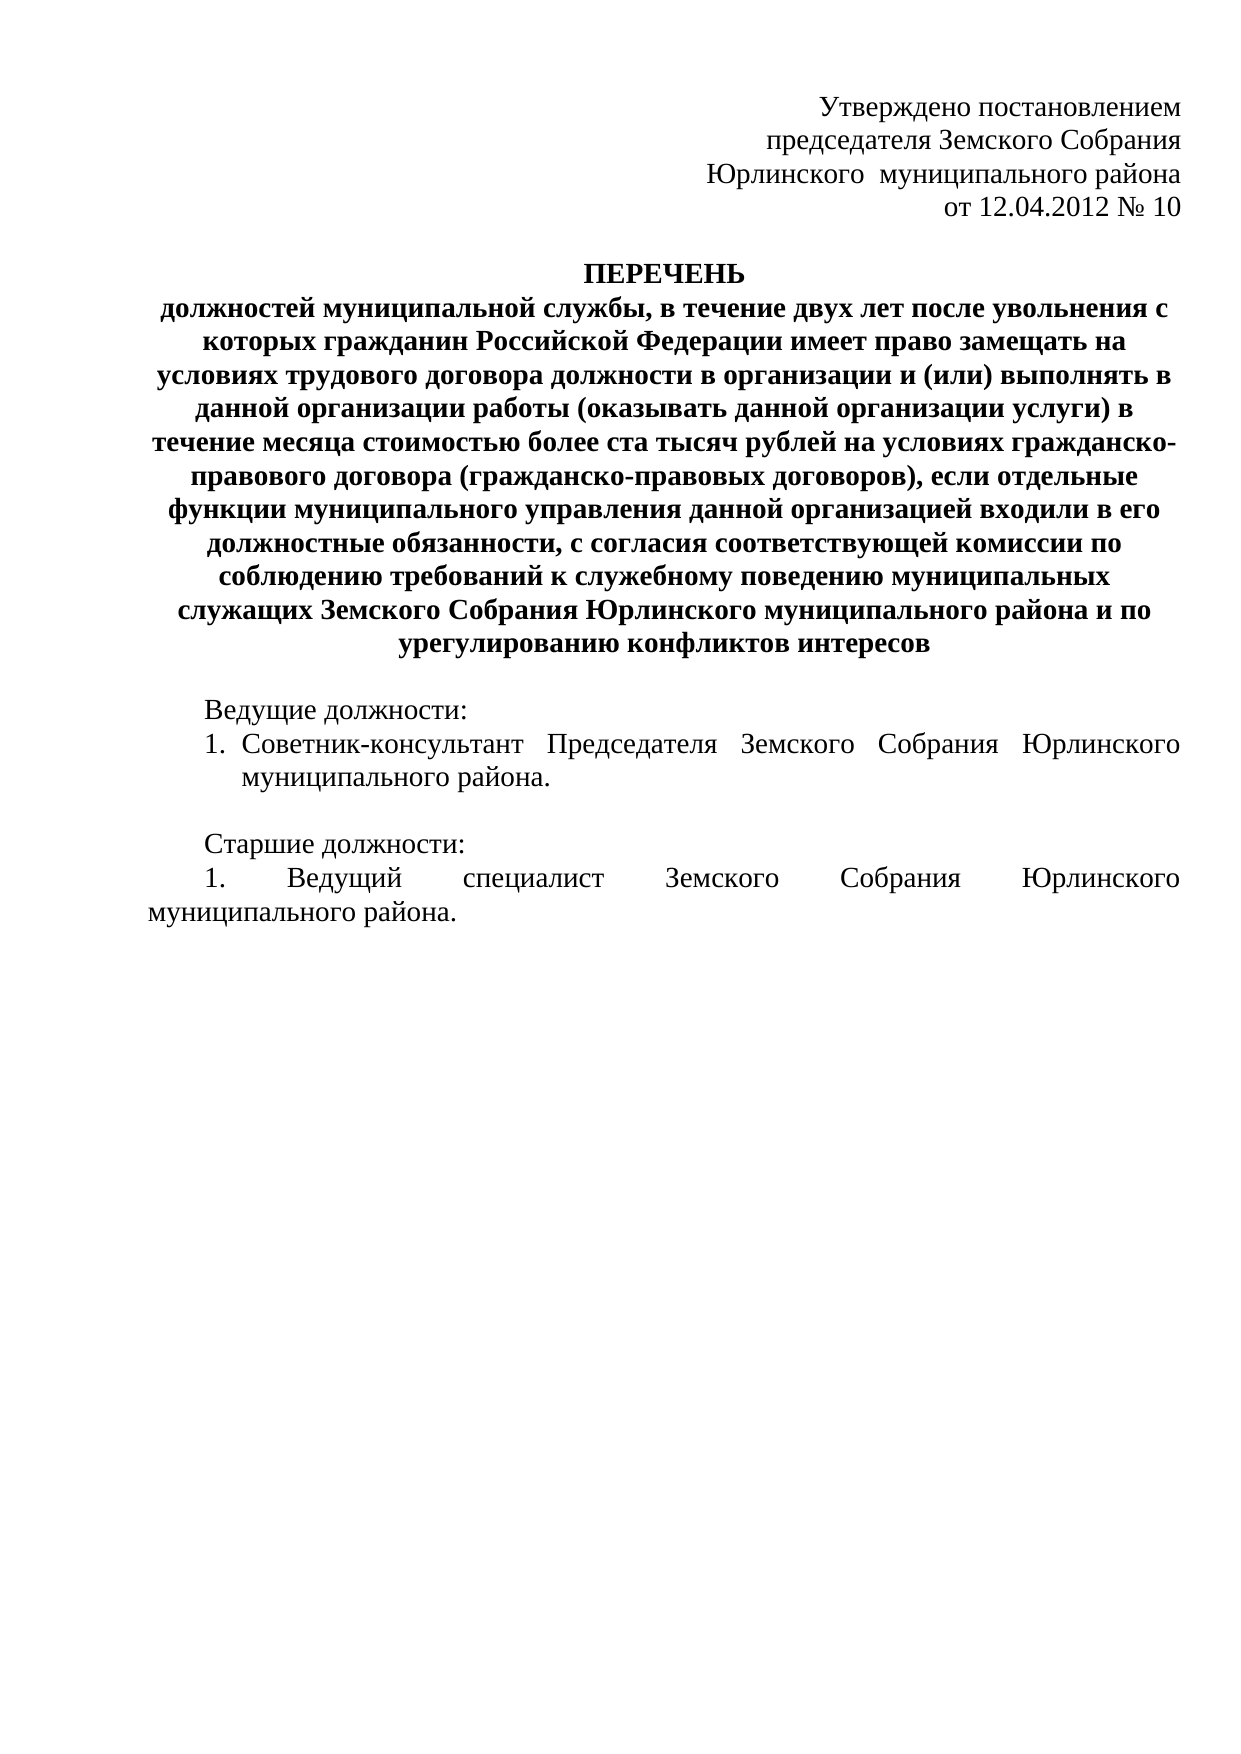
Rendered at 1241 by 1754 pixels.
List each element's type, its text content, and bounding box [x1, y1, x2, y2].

text председателя Земского Собрания [148, 122, 1181, 156]
text от 12.04.2012 № 10 [148, 189, 1181, 223]
text должностей муниципальной службы, в течение двух лет после увольнения с которых гражданин Российской Федерации имеет право замещать на условиях трудового договора должности в организации и (или) выполнять в данной организации работы (оказывать данной организации услуги) в течение месяца стоимостью более ста тысяч рублей на условиях гражданско-правового договора (гражданско-правовых договоров), если отдельные функции муниципального управления данной организацией входили в его должностные обязанности, с согласия соответствующей комиссии по соблюдению требований к служебному поведению муниципальных служащих Земского Собрания Юрлинского муниципального района и по урегулированию конфликтов интересов [148, 290, 1181, 659]
text ПЕРЕЧЕНЬ [148, 256, 1181, 290]
text Ведущие должности: [148, 692, 1181, 726]
list Советник-консультант Председателя Земского Собрания Юрлинского муниципального района. [204, 726, 1181, 793]
text Утверждено постановлением [148, 89, 1181, 122]
text 1. Ведущий специалист Земского Собрания Юрлинского муниципального района. [148, 860, 1181, 927]
text Старшие должности: [148, 827, 1181, 860]
text Юрлинского муниципального района [148, 156, 1181, 189]
